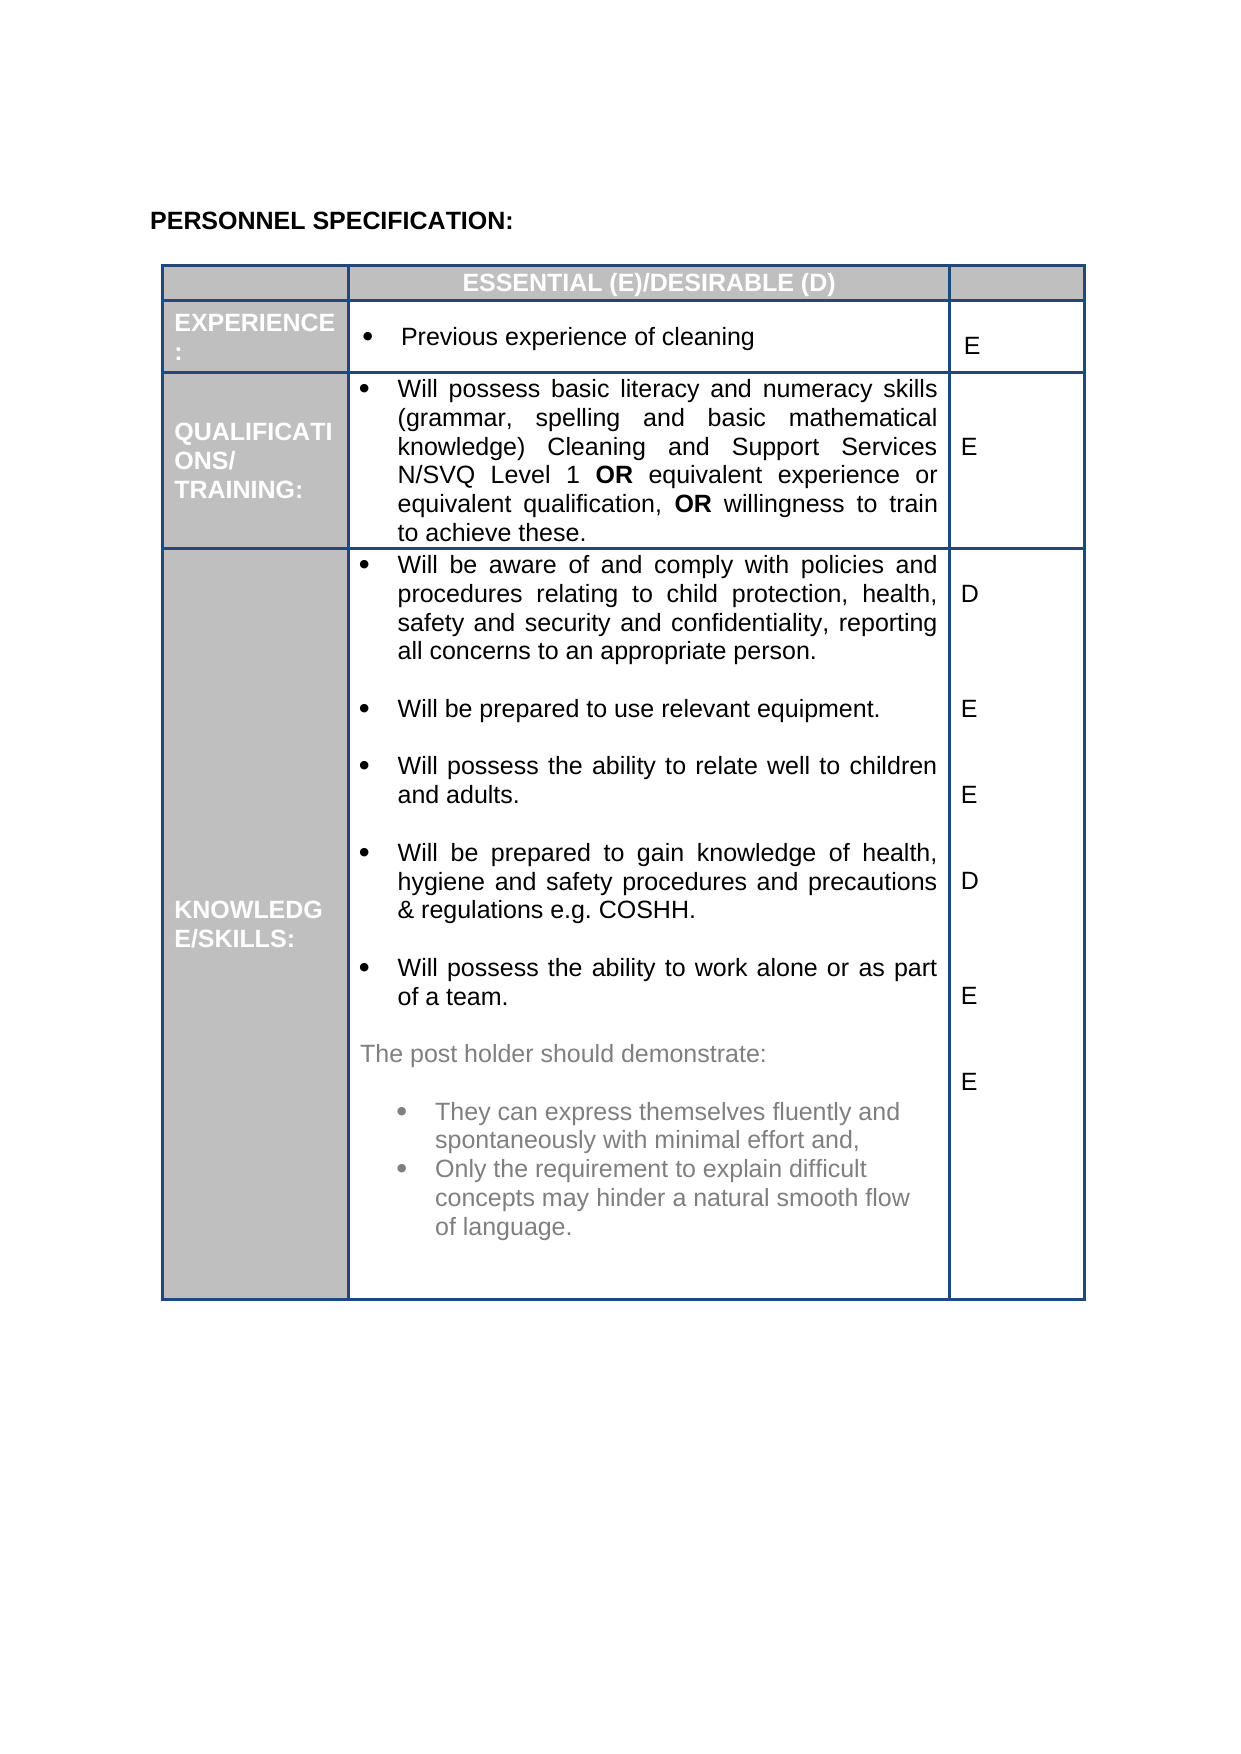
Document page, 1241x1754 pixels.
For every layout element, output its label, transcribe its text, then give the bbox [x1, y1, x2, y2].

table_header ESSENTIAL (E)/DESIRABLE (D) [350, 267, 948, 299]
table_cell Knowledge/Skills: [164, 550, 347, 1298]
table_header [951, 267, 1083, 299]
table_cell D E E D E E [951, 550, 1083, 1298]
table_cell Experience: [164, 302, 347, 371]
table_cell E [951, 302, 1083, 371]
text PERSONNEL SPECIFICATION: [150, 206, 1090, 235]
table_cell Will possess basic literacy and numeracy skills (grammar, spelling and basic mathematical knowledge) Cleaning and Support Services N/SVQ Level 1 OR equivalent experience or equivalent qualification, OR willingness to train to achieve these. [350, 374, 948, 547]
table_cell Qualifications/ Training: [164, 374, 347, 547]
table_header [164, 267, 347, 299]
table_cell Will be aware of and comply with policies and procedures relating to child protection, health, safety and security and confidentiality, reporting all concerns to an appropriate person. Will be prepared to use relevant equipment. Will possess the ability to relate well to children and adults. Will be prepared to gain knowledge of health, hygiene and safety procedures and precautions & regulations e.g. COSHH. Will possess the ability to work alone or as part of a team. The post holder should demonstrate: They can express themselves fluently and spontaneously with minimal effort and, Only the requirement to explain difficult concepts may hinder a natural smooth flow of language. [350, 550, 948, 1298]
table_cell E [951, 374, 1083, 547]
table_cell Previous experience of cleaning [350, 302, 948, 371]
